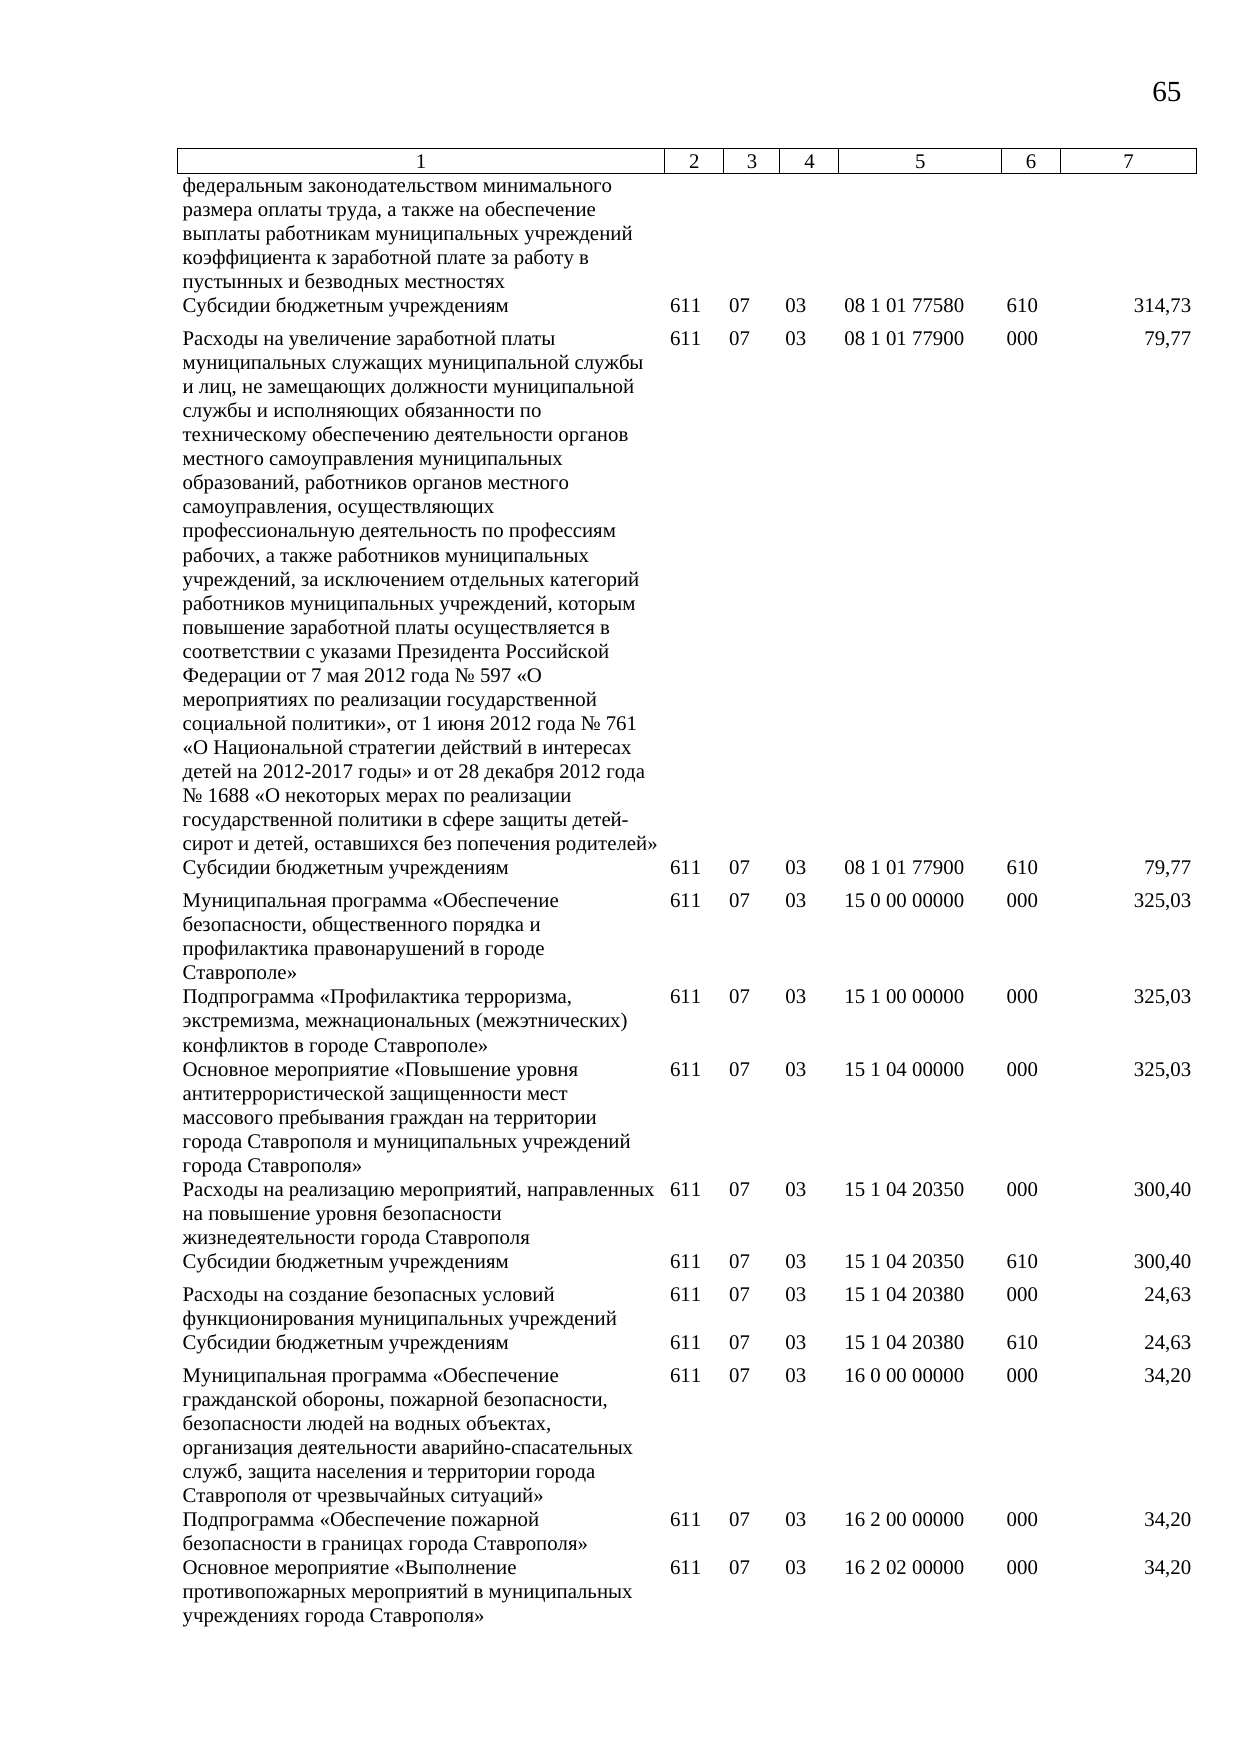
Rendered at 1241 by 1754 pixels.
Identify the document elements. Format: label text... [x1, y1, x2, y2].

table_header 2 [665, 149, 723, 173]
table_header 6 [1002, 149, 1060, 173]
table_header 7 [1061, 149, 1196, 173]
table_header 4 [780, 149, 838, 173]
table_header 1 [178, 149, 664, 173]
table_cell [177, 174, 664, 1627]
table_header 5 [839, 149, 1001, 173]
table_header 3 [724, 149, 779, 173]
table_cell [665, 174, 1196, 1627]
